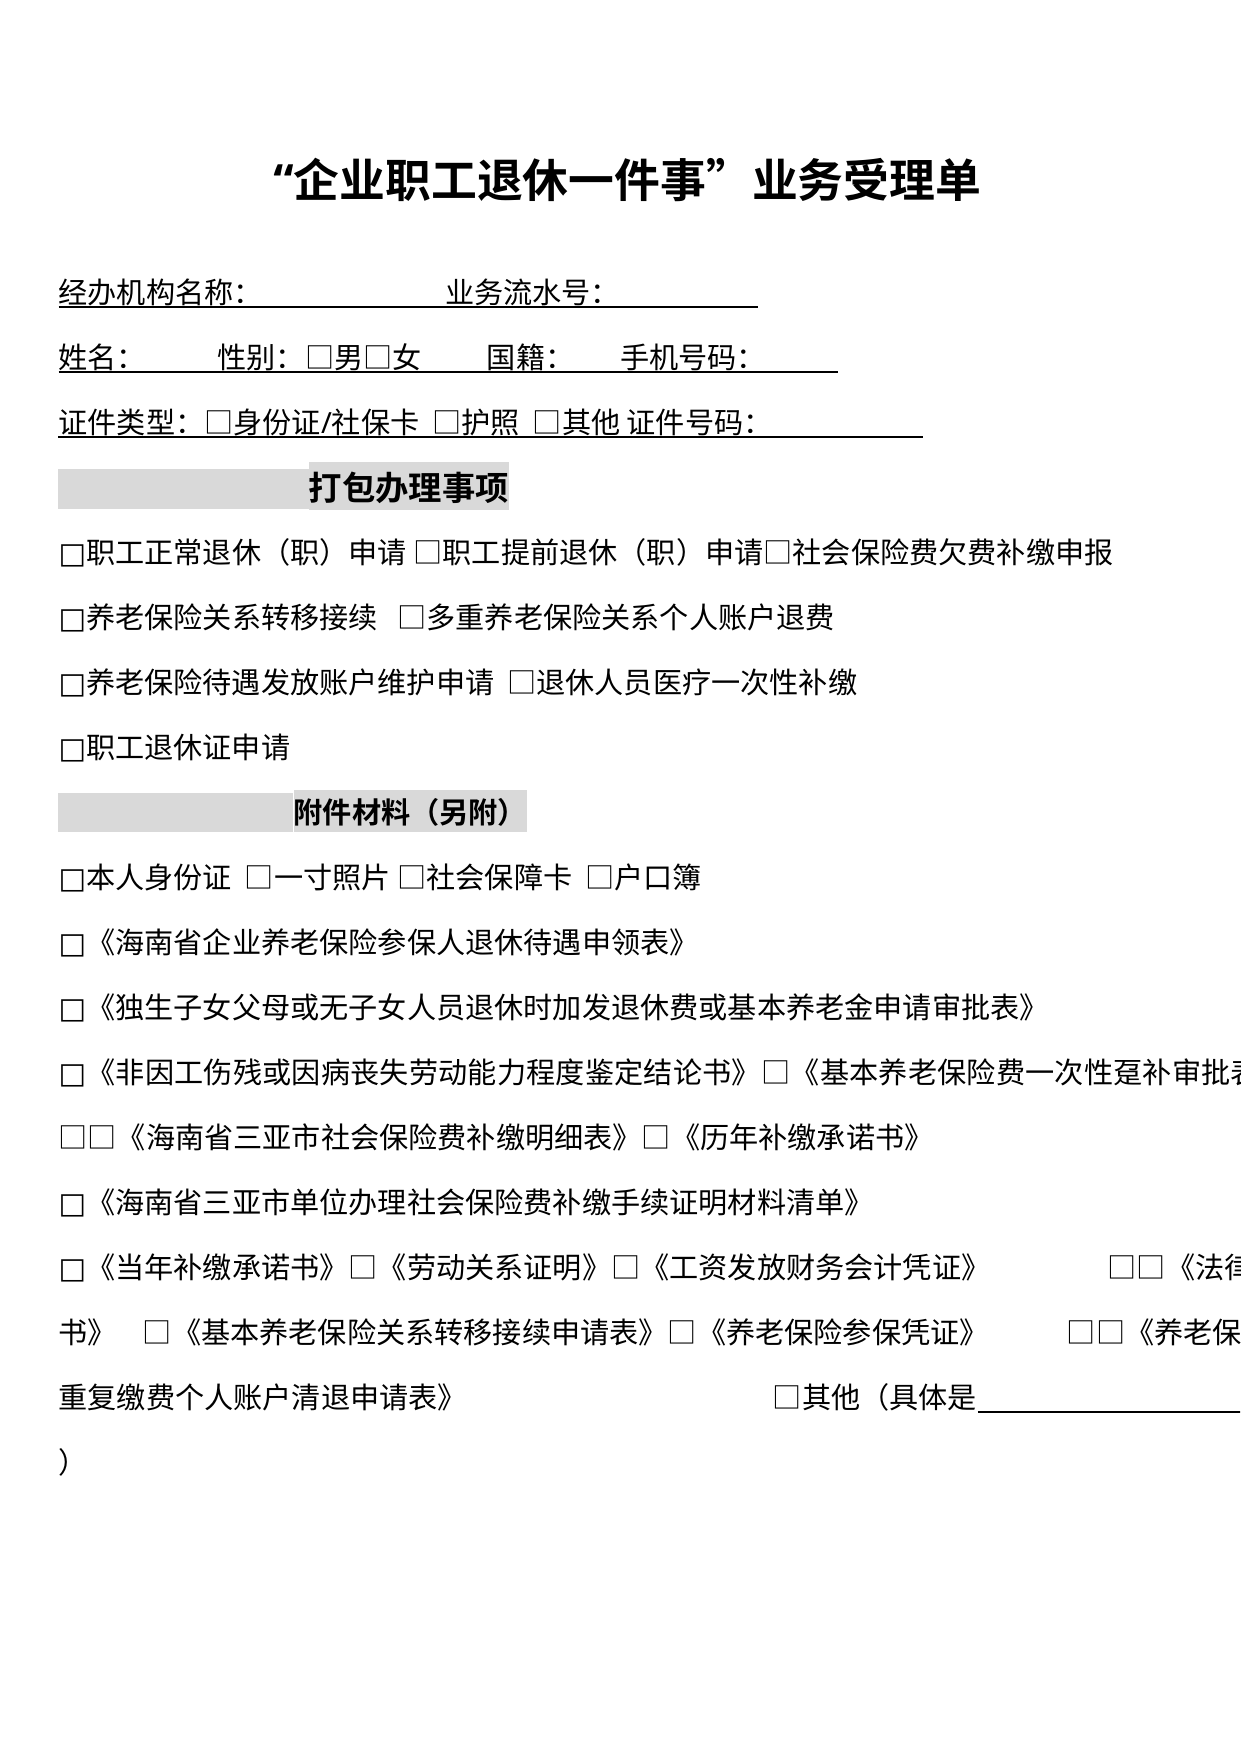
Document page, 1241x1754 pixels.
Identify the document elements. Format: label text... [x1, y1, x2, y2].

text 打包办理事项 [58, 453, 1196, 518]
text □养老保险关系转移接续 □多重养老保险关系个人账户退费 [58, 583, 1196, 648]
text □《当年补缴承诺书》□《劳动关系证明》□《工资发放财务会计凭证》 □□《法律文书》 □《基本养老保险关系转移接续申请表》□《养老保险参保凭证》 □□《养老保险重复缴费个人账户清退申请表》 □其他（具体是 ） [58, 1233, 1240, 1493]
text 姓名： 性别：□男□女 国籍： 手机号码： [58, 323, 1196, 388]
text □养老保险待遇发放账户维护申请 □退休人员医疗一次性补缴 [38, 648, 1240, 713]
text □《非因工伤残或因病丧失劳动能力程度鉴定结论书》□《基本养老保险费一次性趸补审批表》 □□《海南省三亚市社会保险费补缴明细表》□《历年补缴承诺书》 [58, 1038, 1240, 1168]
text “企业职工退休一件事”业务受理单 [58, 128, 1196, 226]
text 证件类型：□身份证/社保卡 □护照 □其他 证件号码： [58, 388, 1196, 453]
text □本人身份证 □一寸照片 □社会保障卡 □户口簿 [58, 843, 1240, 908]
text 附件材料（另附） [58, 778, 1196, 843]
text □《海南省企业养老保险参保人退休待遇申领表》 [58, 908, 1240, 973]
text □《独生子女父母或无子女人员退休时加发退休费或基本养老金申请审批表》 [58, 973, 1240, 1038]
text □职工正常退休（职）申请 □职工提前退休（职）申请□社会保险费欠费补缴申报 [58, 518, 1196, 583]
text □《海南省三亚市单位办理社会保险费补缴手续证明材料清单》 [58, 1168, 1240, 1233]
text □职工退休证申请 [38, 713, 1240, 778]
text 经办机构名称： 业务流水号： [58, 258, 1196, 323]
